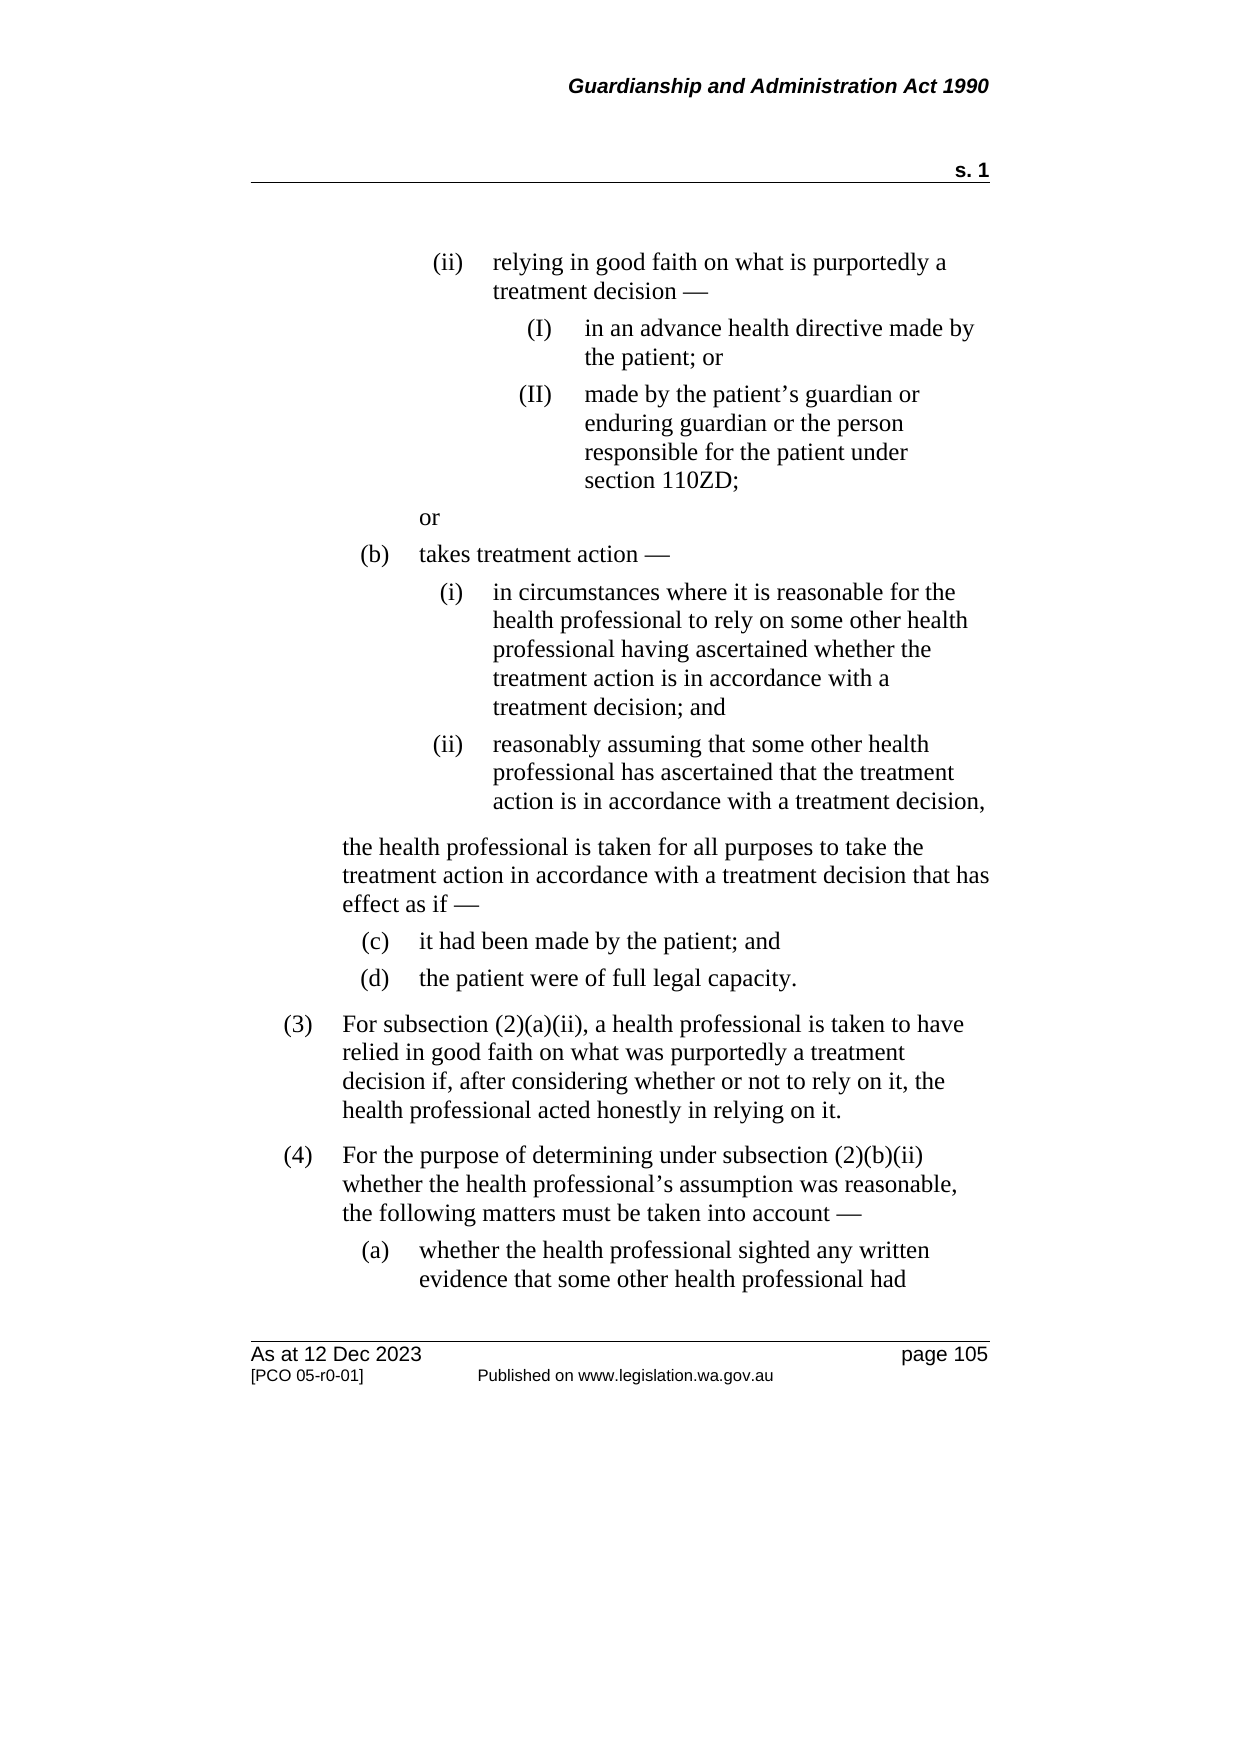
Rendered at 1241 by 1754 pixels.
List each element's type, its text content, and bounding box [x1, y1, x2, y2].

text (4) For the purpose of determining under subsection (2)(b)(ii) whether the health professional’s assumption was reasonable, the following matters must be taken into account — [251, 1140, 990, 1227]
text (c) it had been made by the patient; and [251, 926, 990, 955]
text (ii) reasonably assuming that some other health professional has ascertained that the treatment action is in accordance with a treatment decision, [251, 729, 990, 815]
text (d) the patient were of full legal capacity. [251, 963, 990, 992]
text (b) takes treatment action — [251, 539, 990, 568]
text or [251, 502, 990, 531]
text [251, 1235, 990, 1292]
text the health professional is taken for all purposes to take the treatment action in accordance with a treatment decision that has effect as if — [251, 832, 990, 918]
text (3) For subsection (2)(a)(ii), a health professional is taken to have relied in good faith on what was purportedly a treatment decision if, after considering whether or not to rely on it, the health professional acted honestly in relying on it. [251, 1009, 990, 1124]
text (II) made by the patient’s guardian or enduring guardian or the person responsible for the patient under section 110ZD; [251, 379, 990, 494]
text (i) in circumstances where it is reasonable for the health professional to rely on some other health professional having ascertained whether the treatment action is in accordance with a treatment decision; and [251, 577, 990, 720]
text (I) in an advance health directive made by the patient; or [251, 313, 990, 371]
text (ii) relying in good faith on what is purportedly a treatment decision — [251, 247, 990, 305]
